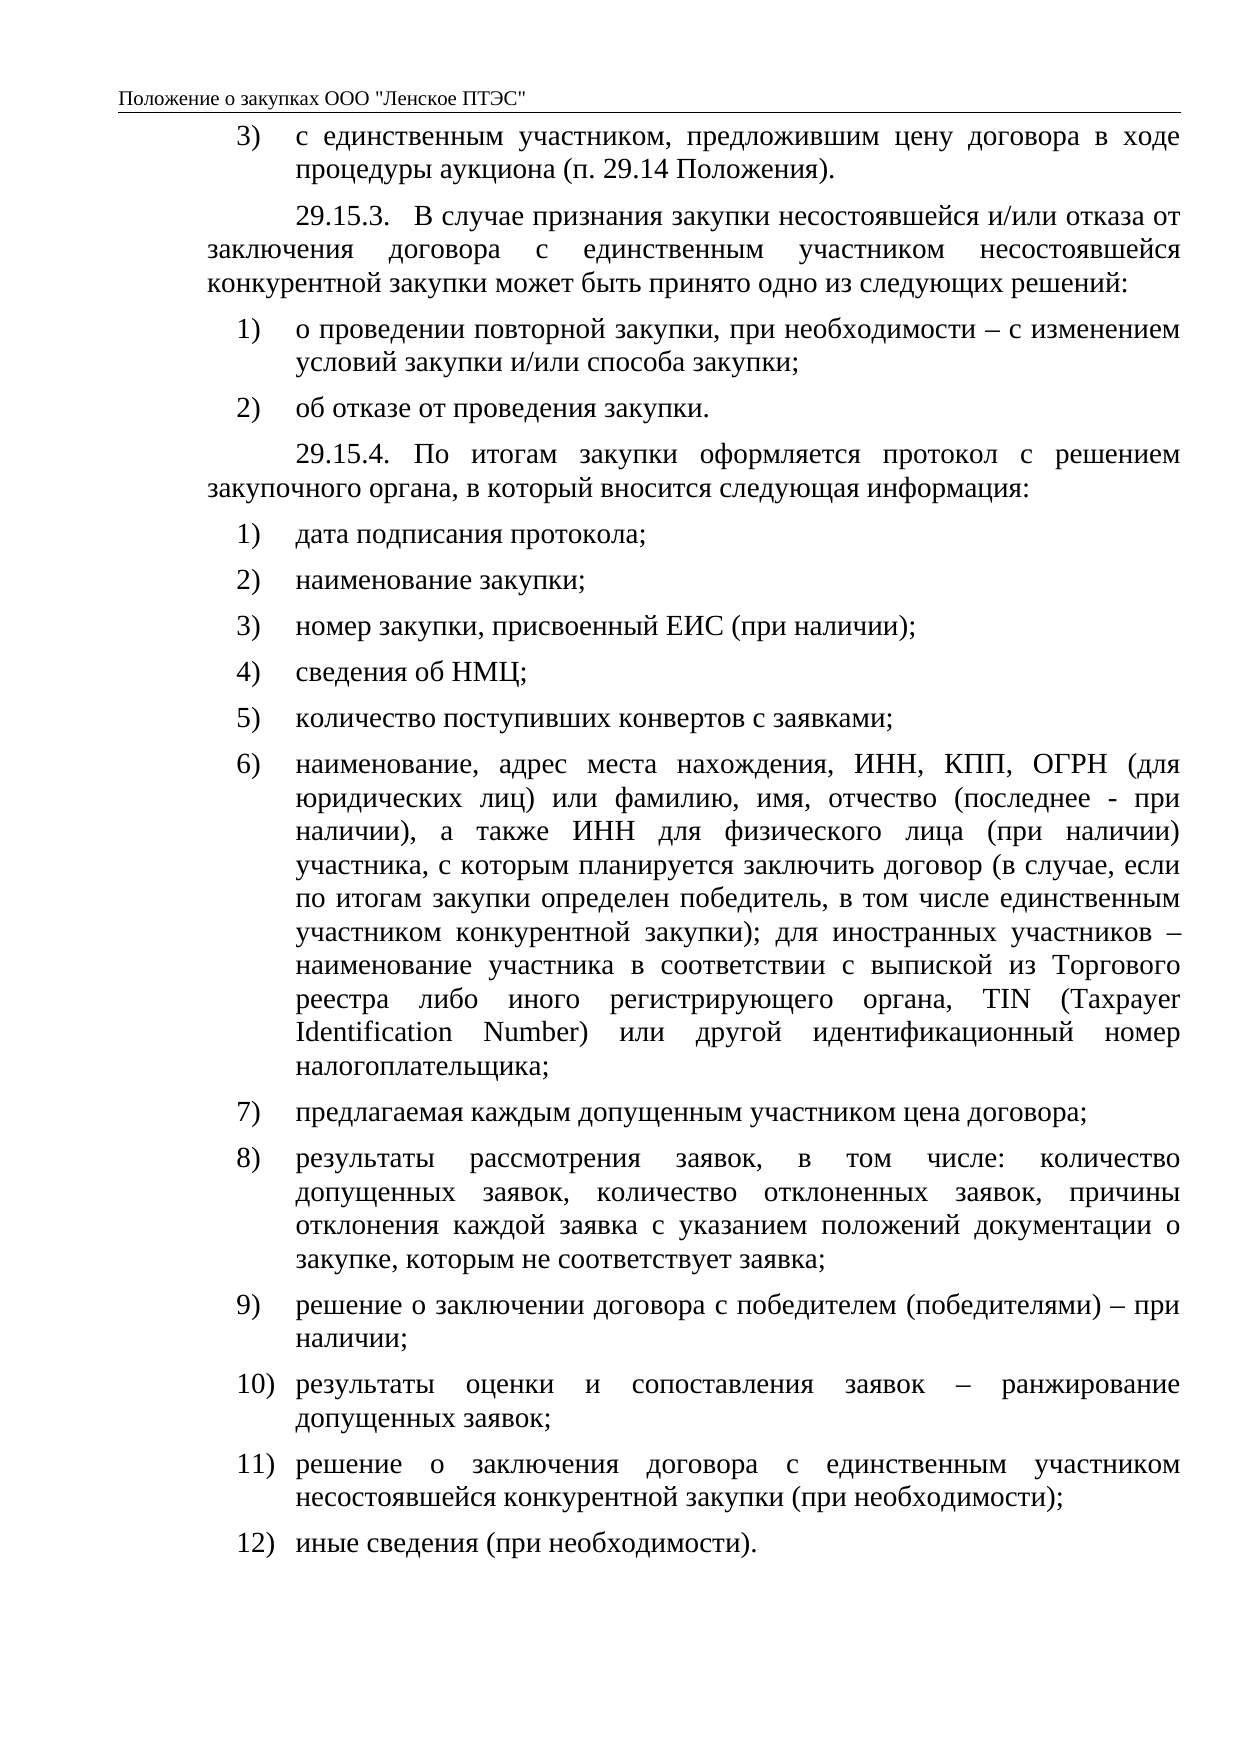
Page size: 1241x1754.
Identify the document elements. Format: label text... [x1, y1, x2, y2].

text о проведении повторной закупки, при необходимости – с изменением условий закупки и/или способа закупки; [236, 311, 1181, 378]
text сведения об НМЦ; [236, 654, 1181, 688]
text По итогам закупки оформляется протокол с решением закупочного органа, в который вносится следующая информация: [207, 436, 1181, 503]
text количество поступивших конвертов с заявками; [236, 700, 1181, 734]
text номер закупки, присвоенный ЕИС (при наличии); [236, 608, 1181, 642]
text решение о заключении договора с победителем (победителями) – при наличии; [236, 1287, 1181, 1354]
text В случае признания закупки несостоявшейся и/или отказа от заключения договора с единственным участником несостоявшейся конкурентной закупки может быть принято одно из следующих решений: [207, 198, 1181, 298]
text результаты рассмотрения заявок, в том числе: количество допущенных заявок, количество отклоненных заявок, причины отклонения каждой заявка с указанием положений документации о закупке, которым не соответствует заявка; [236, 1140, 1181, 1274]
text предлагаемая каждым допущенным участником цена договора; [236, 1094, 1181, 1128]
text наименование, адрес места нахождения, ИНН, КПП, ОГРН (для юридических лиц) или фамилию, имя, отчество (последнее - при наличии), а также ИНН для физического лица (при наличии) участника, с которым планируется заключить договор (в случае, если по итогам закупки определен победитель, в том числе единственным участником конкурентной закупки); для иностранных участников – наименование участника в соответствии с выпиской из Торгового реестра либо иного регистрирующего органа, TIN (Taxpayer Identification Number) или другой идентификационный номер налогоплательщика; [236, 746, 1181, 1082]
text решение о заключения договора с единственным участником несостоявшейся конкурентной закупки (при необходимости); [236, 1446, 1181, 1513]
text дата подписания протокола; [236, 516, 1181, 549]
text наименование закупки; [236, 562, 1181, 596]
text об отказе от проведения закупки. [236, 390, 1181, 424]
text иные сведения (при необходимости). [236, 1526, 1181, 1559]
text с единственным участником, предложившим цену договора в ходе процедуры аукциона (п. 29.14 Положения). [236, 118, 1181, 185]
text результаты оценки и сопоставления заявок – ранжирование допущенных заявок; [236, 1366, 1181, 1433]
